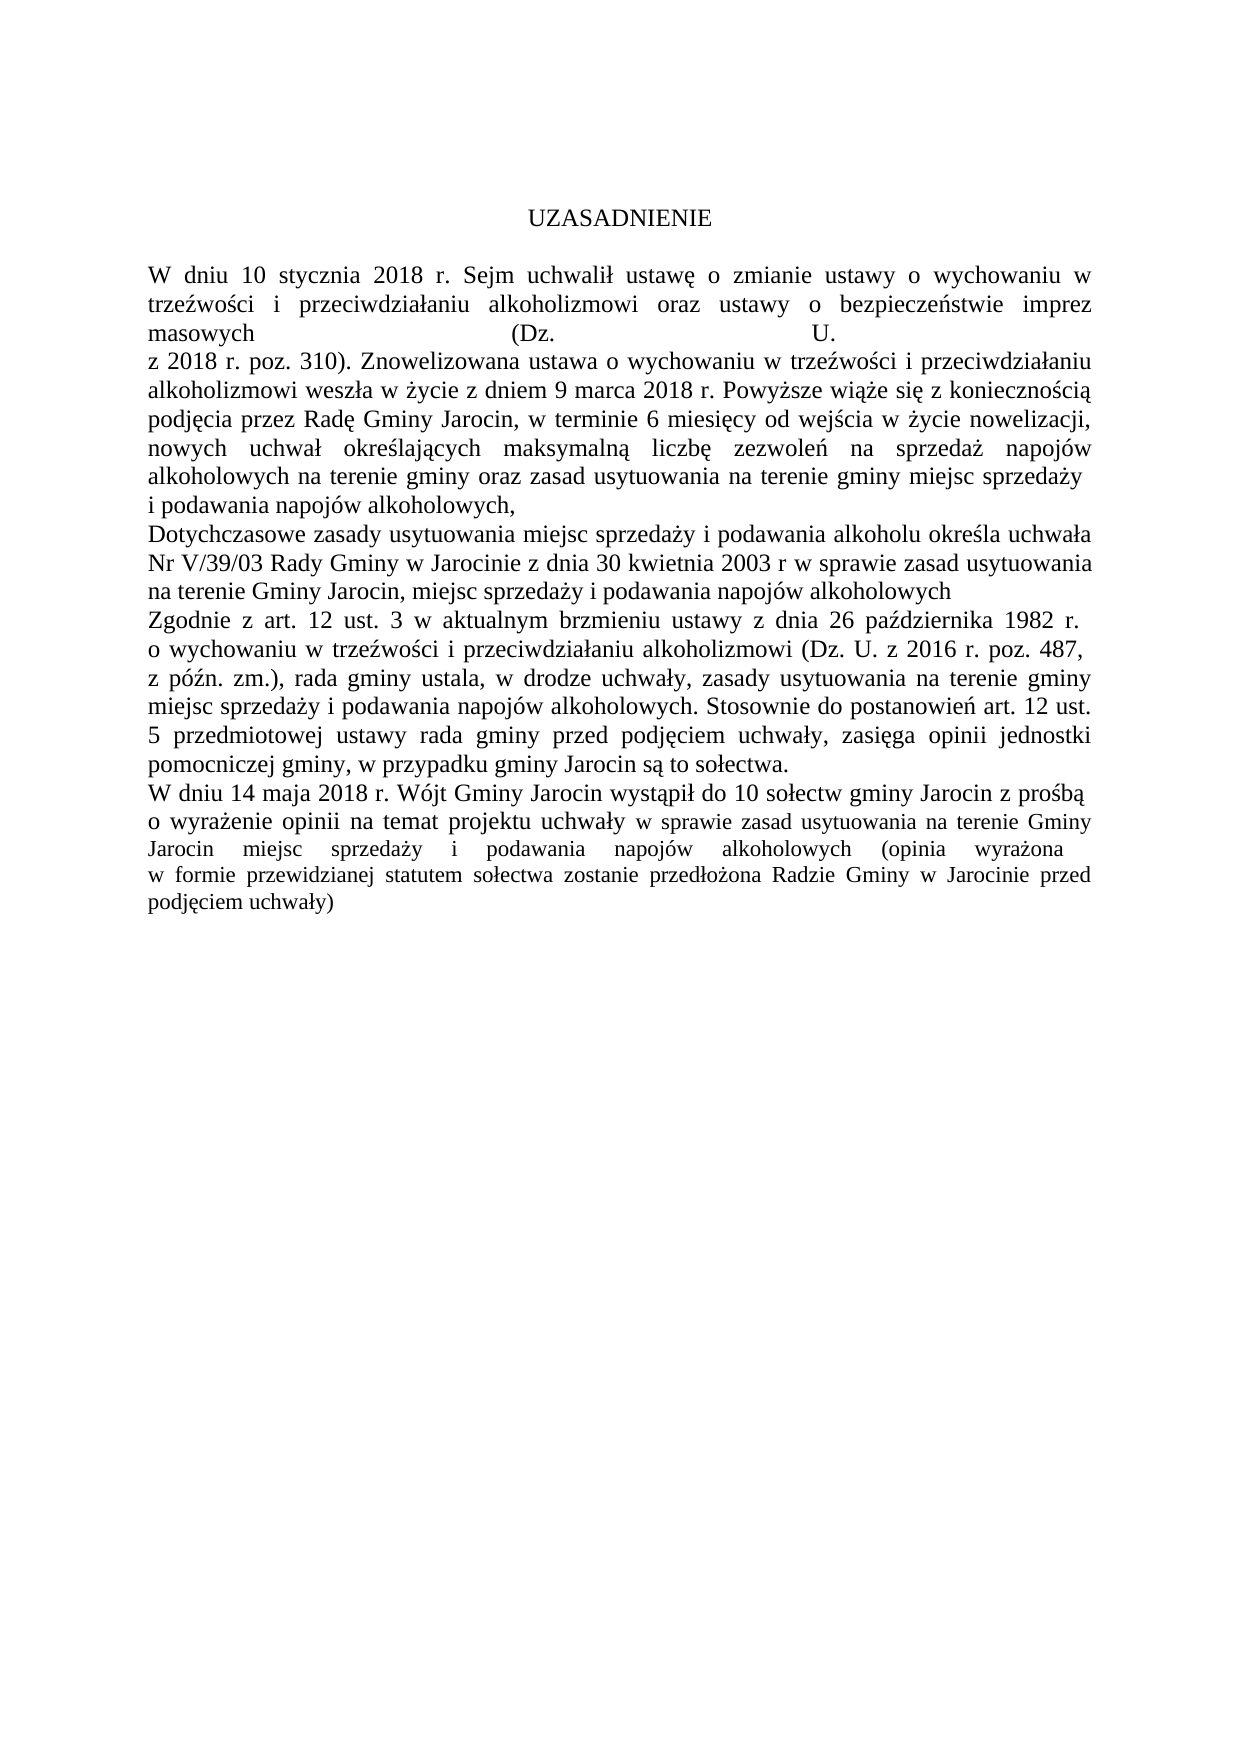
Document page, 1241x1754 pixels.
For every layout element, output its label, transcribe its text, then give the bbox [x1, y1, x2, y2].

text Zgodnie z art. 12 ust. 3 w aktualnym brzmieniu ustawy z dnia 26 października 1982 r. o wychowaniu w trzeźwości i przeciwdziałaniu alkoholizmowi (Dz. U. z 2016 r. poz. 487, z późn. zm.), rada gminy ustala, w drodze uchwały, zasady usytuowania na terenie gminy miejsc sprzedaży i podawania napojów alkoholowych. Stosownie do postanowień art. 12 ust. 5 przedmiotowej ustawy rada gminy przed podjęciem uchwały, zasięga opinii jednostki pomocniczej gminy, w przypadku gminy Jarocin są to sołectwa. [148, 605, 1093, 778]
text UZASADNIENIE [148, 203, 1093, 231]
text W dniu 14 maja 2018 r. Wójt Gminy Jarocin wystąpił do 10 sołectw gminy Jarocin z prośbą o wyrażenie opinii na temat projektu uchwały w sprawie zasad usytuowania na terenie Gminy Jarocin miejsc sprzedaży i podawania napojów alkoholowych (opinia wyrażona w formie przewidzianej statutem sołectwa zostanie przedłożona Radzie Gminy w Jarocinie przed podjęciem uchwały) [148, 778, 1093, 914]
text Dotychczasowe zasady usytuowania miejsc sprzedaży i podawania alkoholu określa uchwała Nr V/39/03 Rady Gminy w Jarocinie z dnia 30 kwietnia 2003 r w sprawie zasad usytuowania na terenie Gminy Jarocin, miejsc sprzedaży i podawania napojów alkoholowych [148, 519, 1093, 605]
text W dniu 10 stycznia 2018 r. Sejm uchwalił ustawę o zmianie ustawy o wychowaniu w trzeźwości i przeciwdziałaniu alkoholizmowi oraz ustawy o bezpieczeństwie imprez masowych (Dz. U. z 2018 r. poz. 310). Znowelizowana ustawa o wychowaniu w trzeźwości i przeciwdziałaniu alkoholizmowi weszła w życie z dniem 9 marca 2018 r. Powyższe wiąże się z koniecznością podjęcia przez Radę Gminy Jarocin, w terminie 6 miesięcy od wejścia w życie nowelizacji, nowych uchwał określających maksymalną liczbę zezwoleń na sprzedaż napojów alkoholowych na terenie gminy oraz zasad usytuowania na terenie gminy miejsc sprzedaży i podawania napojów alkoholowych, [148, 260, 1093, 519]
